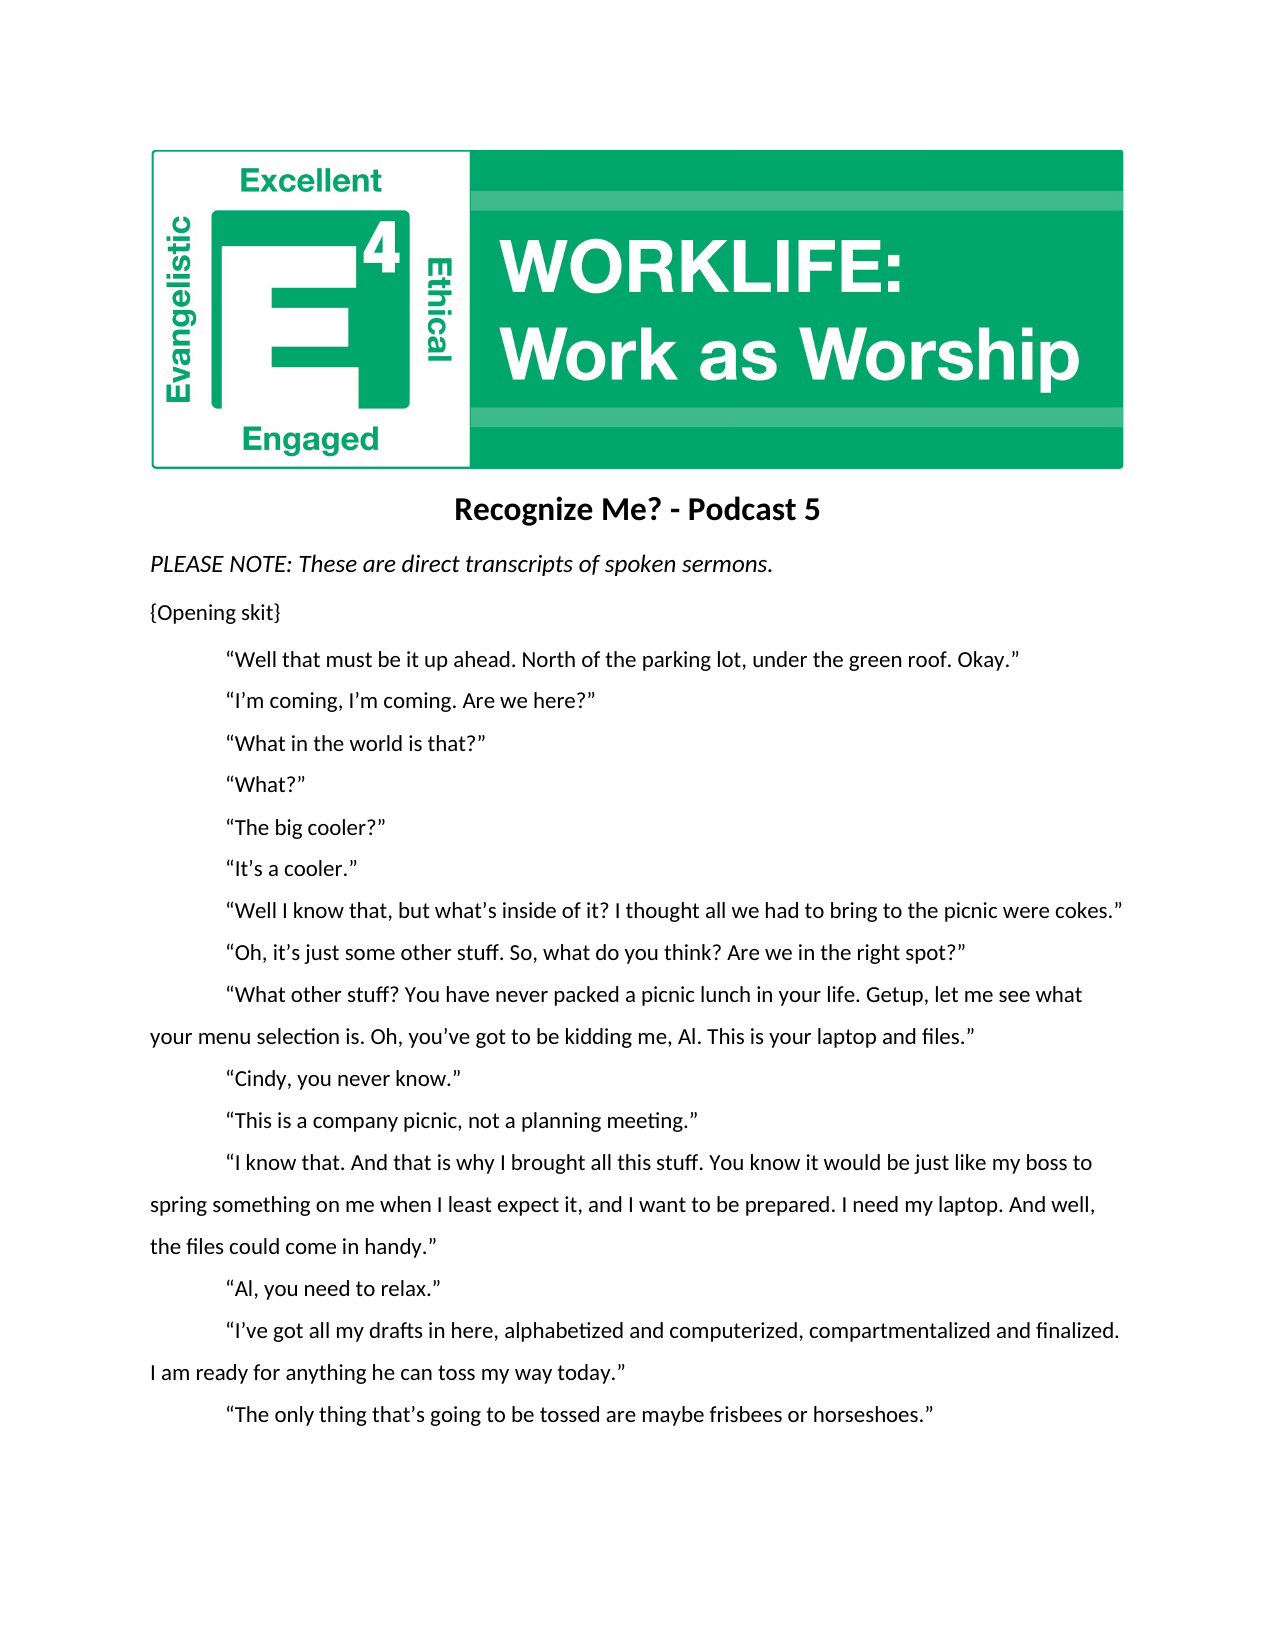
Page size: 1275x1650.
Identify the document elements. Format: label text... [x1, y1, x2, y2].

text “The big cooler?” [150, 813, 1125, 841]
text “What other stuff? You have never packed a picnic lunch in your life. Getup, let me see what your menu selection is. Oh, you’ve got to be kidding me, Al. This is your laptop and files.” [150, 981, 1125, 1051]
text PLEASE NOTE: These are direct transcripts of spoken sermons. [150, 548, 1125, 579]
text “What in the world is that?” [150, 729, 1125, 757]
text “What?” [150, 771, 1125, 799]
text “I know that. And that is why I brought all this stuff. You know it would be just like my boss to spring something on me when I least expect it, and I want to be prepared. I need my laptop. And well, the files could come in handy.” [150, 1148, 1125, 1260]
text {Opening skit} [150, 598, 1125, 626]
picture [151, 150, 1124, 469]
text “Well I know that, but what’s inside of it? I thought all we had to bring to the picnic were cokes.” [150, 897, 1125, 924]
text “The only thing that’s going to be tossed are maybe frisbees or horseshoes.” [150, 1400, 1125, 1428]
text “This is a company picnic, not a planning meeting.” [150, 1106, 1125, 1134]
text “It’s a cooler.” [150, 854, 1125, 883]
text Recognize Me? - Podcast 5 [150, 488, 1125, 528]
text “Oh, it’s just some other stuff. So, what do you think? Are we in the right spot?” [150, 938, 1125, 967]
text “Al, you need to relax.” [150, 1274, 1125, 1302]
text “I’m coming, I’m coming. Are we here?” [150, 687, 1125, 715]
text “Cindy, you never know.” [150, 1064, 1125, 1092]
text “Well that must be it up ahead. North of the parking lot, under the green roof. Okay.” [150, 645, 1125, 673]
text “I’ve got all my drafts in here, alphabetized and computerized, compartmentalized and finalized. I am ready for anything he can toss my way today.” [150, 1316, 1125, 1386]
